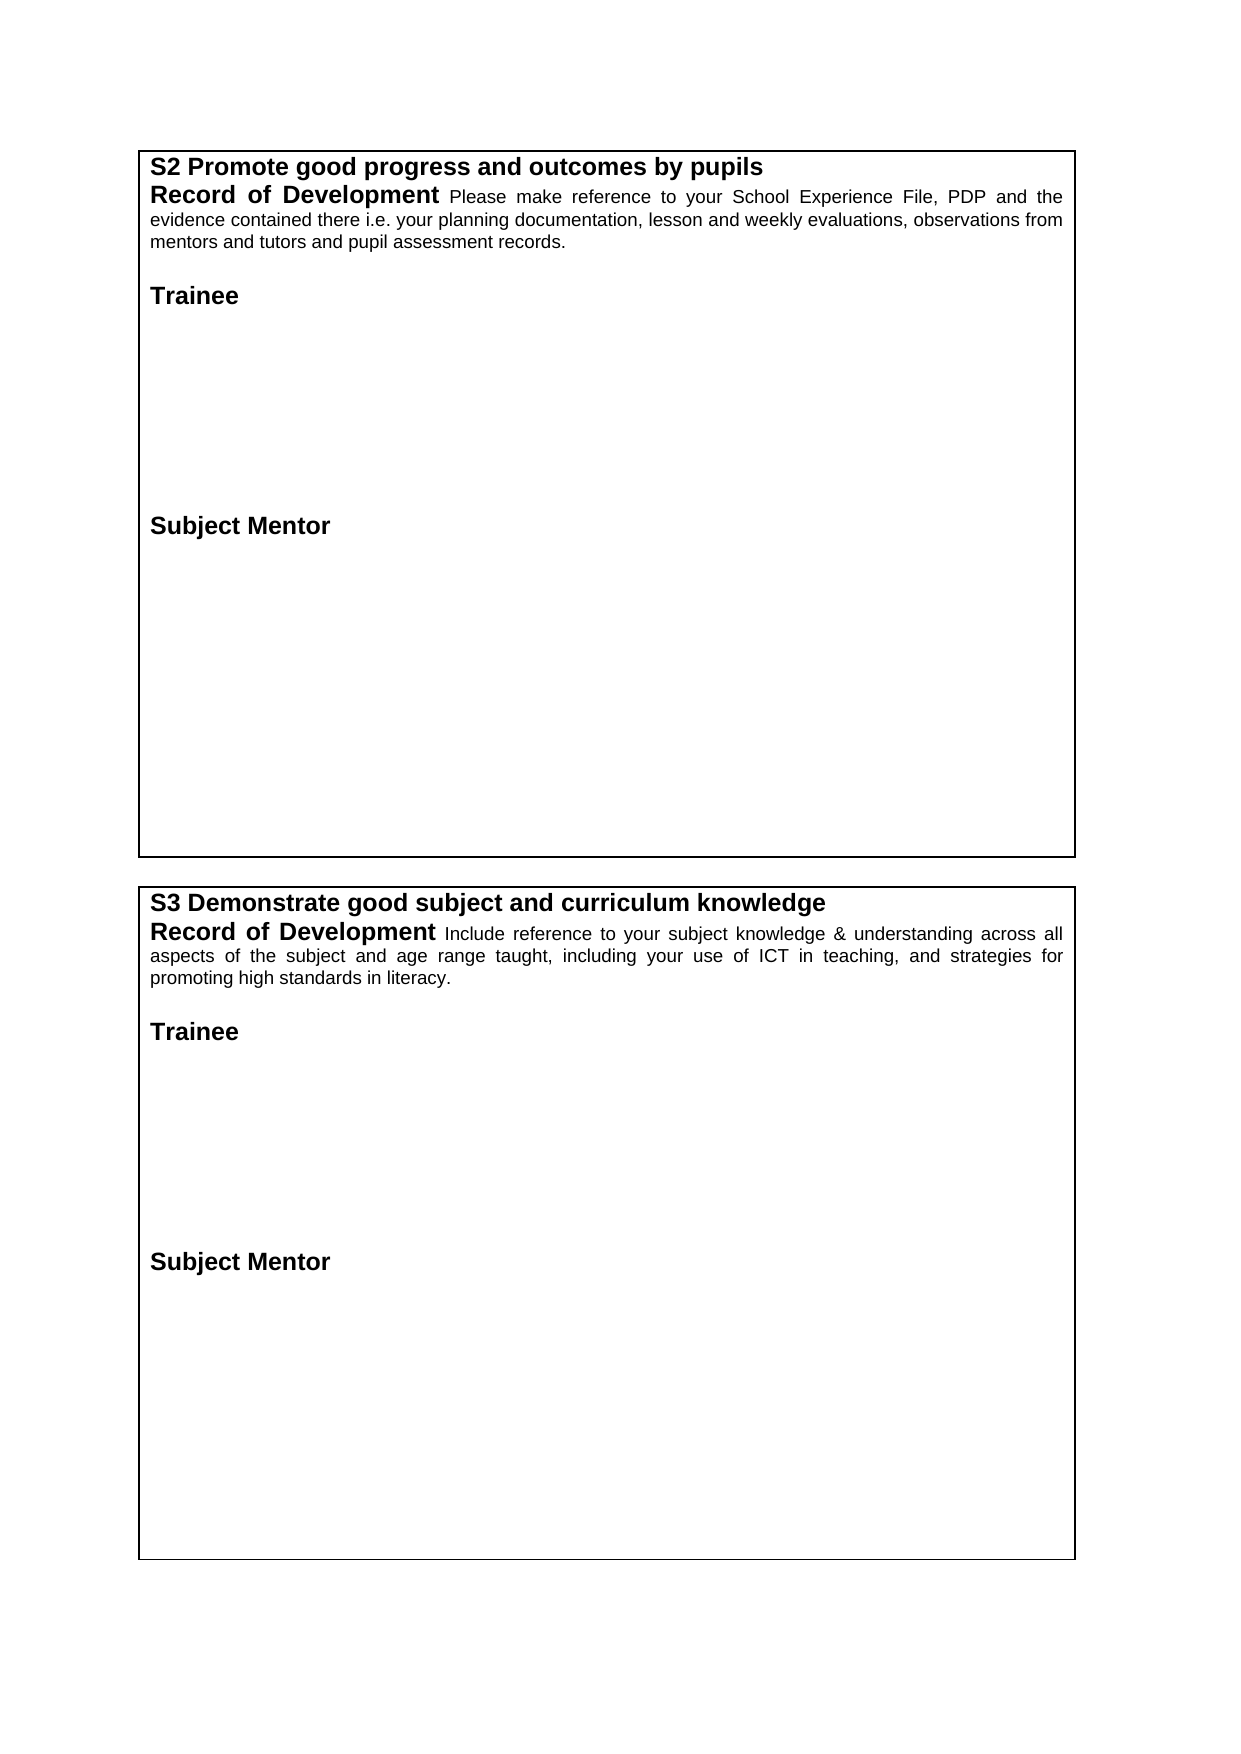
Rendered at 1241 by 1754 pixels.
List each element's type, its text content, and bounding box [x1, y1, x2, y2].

table_header S3 Demonstrate good subject and curriculum knowledge Record of Development Include reference to your subject knowledge & understanding across all aspects of the subject and age range taught, including your use of ICT in teaching, and strategies for promoting high standards in literacy. Trainee Subject Mentor [140, 888, 1074, 1559]
table_header S2 Promote good progress and outcomes by pupils Record of Development Please make reference to your School Experience File, PDP and the evidence contained there i.e. your planning documentation, lesson and weekly evaluations, observations from mentors and tutors and pupil assessment records. Trainee Subject Mentor [140, 152, 1074, 856]
